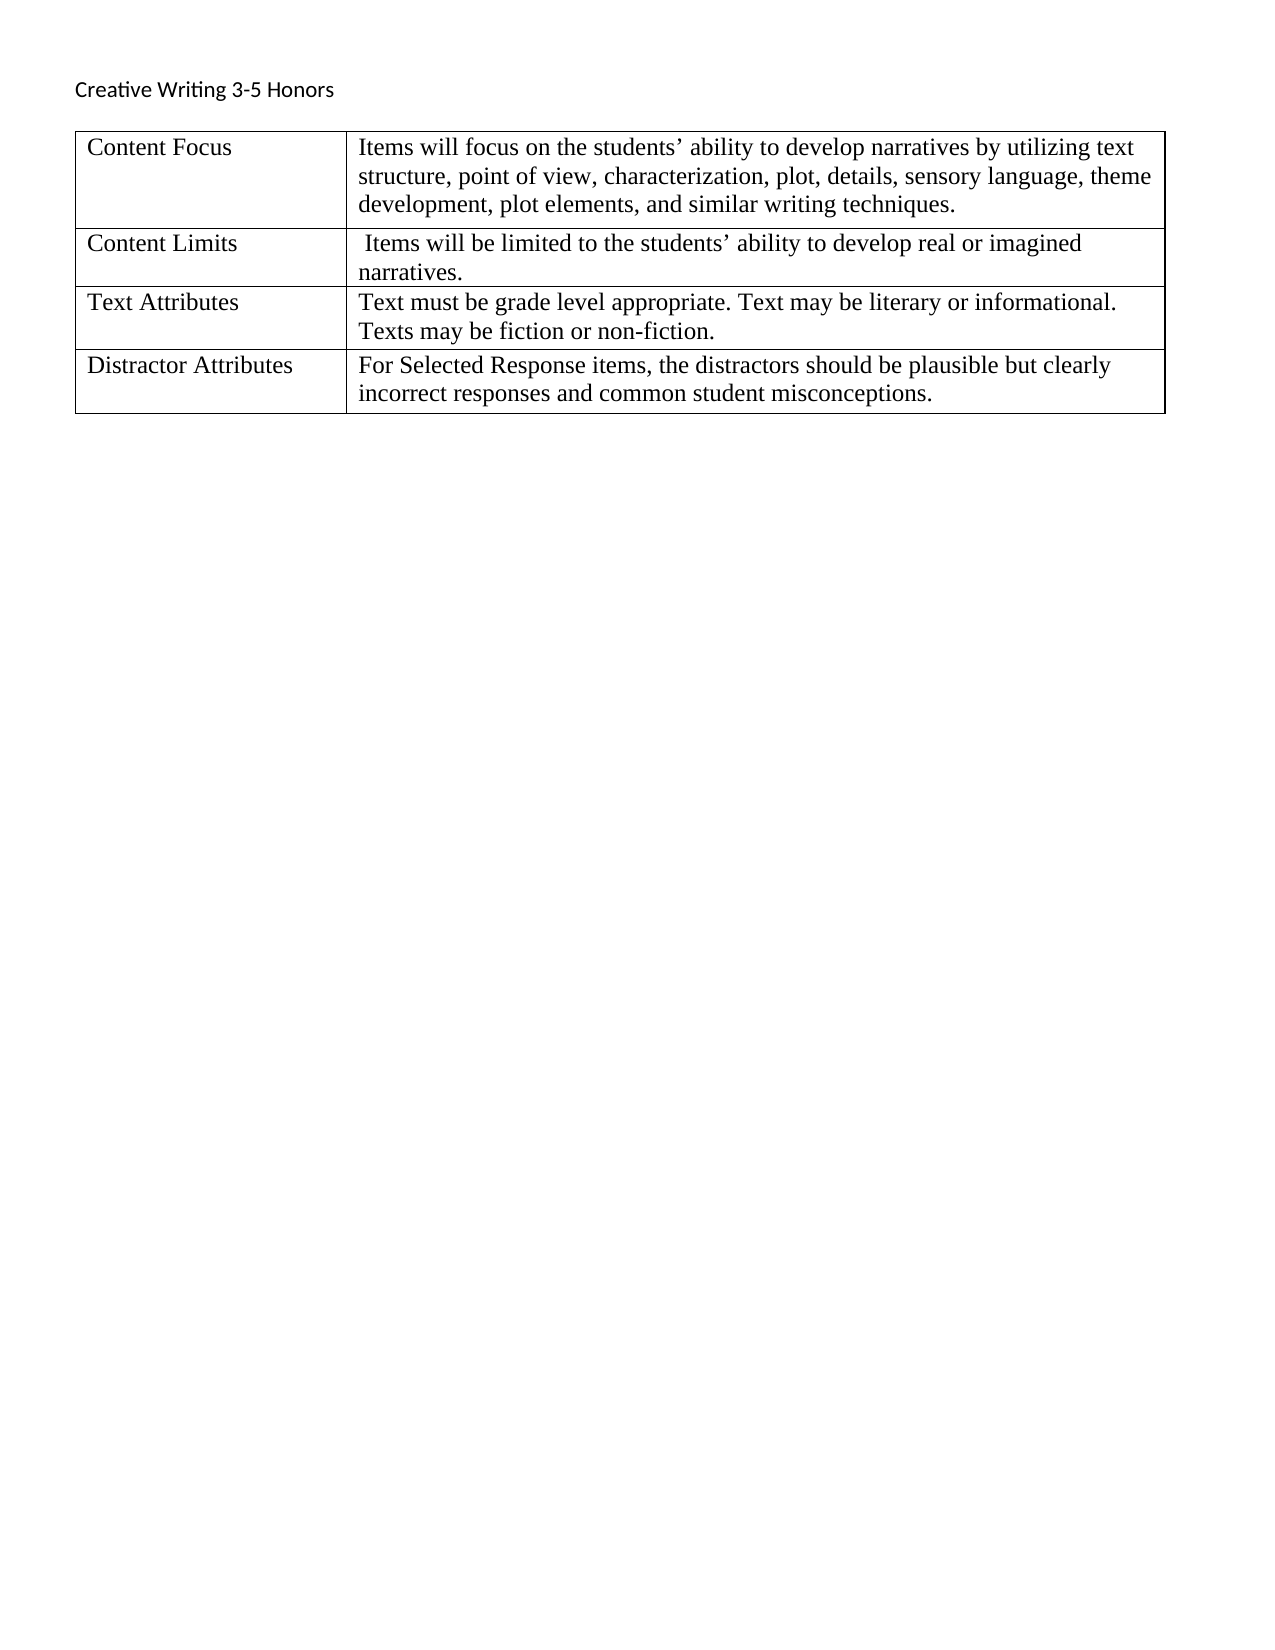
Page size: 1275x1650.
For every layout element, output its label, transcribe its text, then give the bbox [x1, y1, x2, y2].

table_cell For Selected Response items, the distractors should be plausible but clearly incorrect responses and common student misconceptions. [347, 350, 1164, 413]
table_cell Items will focus on the students’ ability to develop narratives by utilizing text structure, point of view, characterization, plot, details, sensory language, theme development, plot elements, and similar writing techniques. [347, 132, 1164, 227]
table_cell Content Limits [76, 229, 346, 286]
table_cell Distractor Attributes [76, 350, 346, 413]
table_cell Items will be limited to the students’ ability to develop real or imagined narratives. [347, 229, 1164, 286]
table_cell Content Focus [76, 132, 346, 227]
table_cell Text must be grade level appropriate. Text may be literary or informational. Texts may be fiction or non-fiction. [347, 287, 1164, 349]
table_cell Text Attributes [76, 287, 346, 349]
